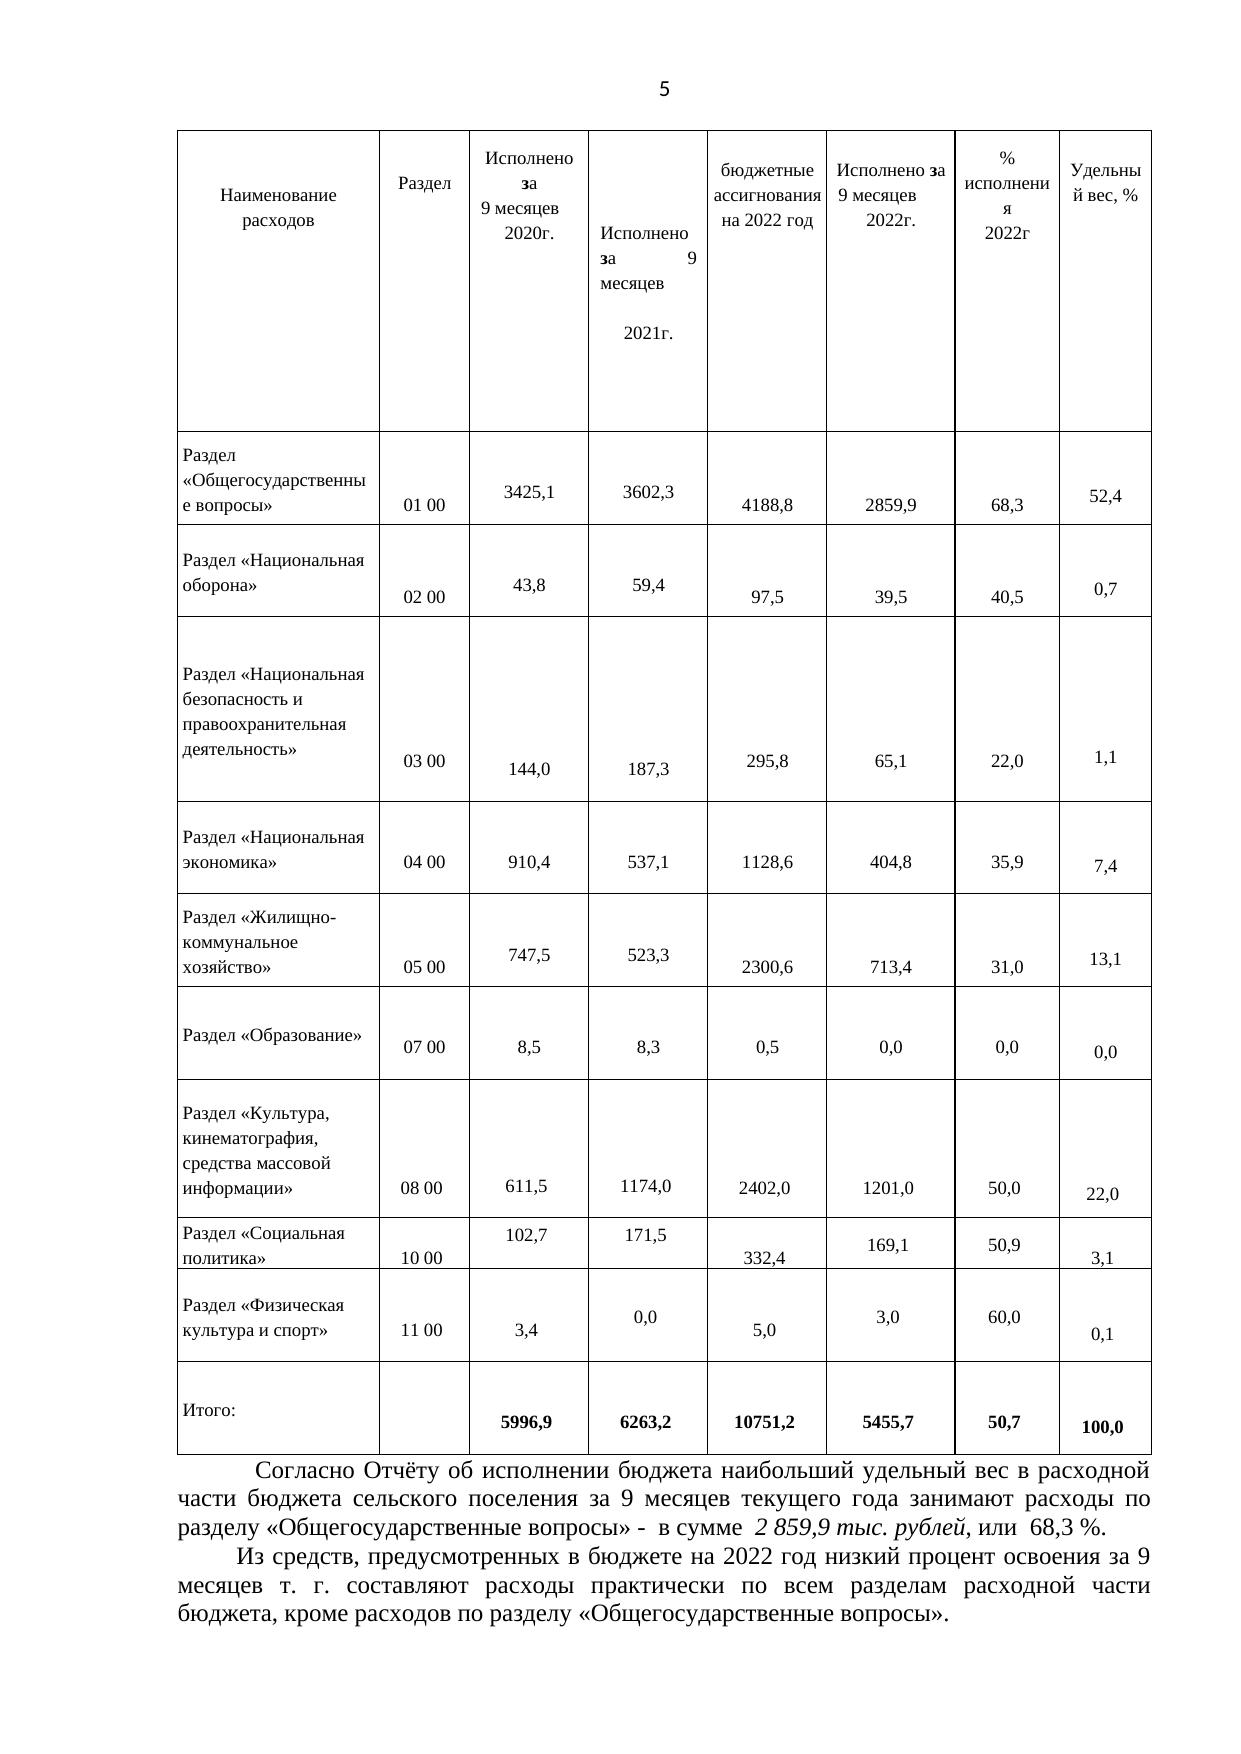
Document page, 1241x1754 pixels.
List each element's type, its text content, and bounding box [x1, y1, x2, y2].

table_header Исполнено за 9 месяцев 2020г. [470, 131, 588, 431]
table_cell 5,0 [708, 1269, 826, 1361]
table_cell 10751,2 [708, 1362, 826, 1454]
table_cell 332,4 [708, 1218, 826, 1268]
table_cell 1174,0 [589, 1080, 707, 1217]
table_header % исполнения 2022г [956, 131, 1059, 431]
table_cell 35,9 [956, 802, 1059, 893]
table_cell 60,0 [956, 1269, 1059, 1361]
table_cell 39,5 [827, 525, 954, 616]
text Согласно Отчёту об исполнении бюджета наибольший удельный вес в расходной части бюджета сельского поселения за 9 месяцев текущего года занимают расходы по разделу «Общегосударственные вопросы» - в сумме 2 859,9 тыс. рублей, или 68,3 %. [177, 1455, 1152, 1541]
table_cell 3602,3 [589, 432, 707, 523]
table_cell 187,3 [589, 617, 707, 801]
table_cell Итого: [178, 1362, 379, 1454]
table_header Раздел [380, 131, 469, 431]
table_cell 2402,0 [708, 1080, 826, 1217]
table_cell 295,8 [708, 617, 826, 801]
table_cell 8,3 [589, 987, 707, 1079]
table_cell 05 00 [380, 894, 469, 986]
table_cell 2859,9 [827, 432, 954, 523]
table_cell 50,7 [956, 1362, 1059, 1454]
table_cell 3,0 [827, 1269, 954, 1361]
table_cell Раздел «Образование» [178, 987, 379, 1079]
table_cell 59,4 [589, 525, 707, 616]
table_cell 171,5 [589, 1218, 707, 1268]
table_cell Раздел «Физическая культура и спорт» [178, 1269, 379, 1361]
table_cell 01 00 [380, 432, 469, 523]
table_cell 13,1 [1060, 894, 1151, 986]
table_cell 0,5 [708, 987, 826, 1079]
table_cell 0,0 [1060, 987, 1151, 1079]
table_cell Раздел «Жилищно-коммунальное хозяйство» [178, 894, 379, 986]
table_cell 3425,1 [470, 432, 588, 523]
table_cell 6263,2 [589, 1362, 707, 1454]
table_cell 0,0 [589, 1269, 707, 1361]
table_cell 43,8 [470, 525, 588, 616]
table_cell 97,5 [708, 525, 826, 616]
table_cell 0,0 [956, 987, 1059, 1079]
table_cell 50,9 [956, 1218, 1059, 1268]
table_header Исполнено за 9 месяцев 2021г. [589, 131, 707, 431]
table_cell 31,0 [956, 894, 1059, 986]
table_cell 04 00 [380, 802, 469, 893]
table_cell 10 00 [380, 1218, 469, 1268]
table_cell 02 00 [380, 525, 469, 616]
table_cell 100,0 [1060, 1362, 1151, 1454]
table_cell 22,0 [956, 617, 1059, 801]
table_cell 07 00 [380, 987, 469, 1079]
table_cell 5455,7 [827, 1362, 954, 1454]
table_cell Раздел «Национальная экономика» [178, 802, 379, 893]
table_cell 11 00 [380, 1269, 469, 1361]
table_cell 0,7 [1060, 525, 1151, 616]
table_cell 03 00 [380, 617, 469, 801]
table_header бюджетные ассигнования на 2022 год [708, 131, 826, 431]
table_cell 40,5 [956, 525, 1059, 616]
table_cell 5996,9 [470, 1362, 588, 1454]
table_cell 68,3 [956, 432, 1059, 523]
table_header Наименование расходов [178, 131, 379, 431]
table_cell 65,1 [827, 617, 954, 801]
table_cell 1128,6 [708, 802, 826, 893]
table_cell 3,4 [470, 1269, 588, 1361]
table_cell 713,4 [827, 894, 954, 986]
table_cell 523,3 [589, 894, 707, 986]
table_cell 22,0 [1060, 1080, 1151, 1217]
table_cell 52,4 [1060, 432, 1151, 523]
table_cell 404,8 [827, 802, 954, 893]
table_cell 8,5 [470, 987, 588, 1079]
table_cell [380, 1362, 469, 1454]
table_cell Раздел «Общегосударственные вопросы» [178, 432, 379, 523]
table_cell 102,7 [470, 1218, 588, 1268]
table_cell 50,0 [956, 1080, 1059, 1217]
table_cell 7,4 [1060, 802, 1151, 893]
table_cell 4188,8 [708, 432, 826, 523]
table_cell 0,1 [1060, 1269, 1151, 1361]
table_cell Раздел «Национальная оборона» [178, 525, 379, 616]
table_cell 2300,6 [708, 894, 826, 986]
table_cell 08 00 [380, 1080, 469, 1217]
table_cell 3,1 [1060, 1218, 1151, 1268]
table_cell 537,1 [589, 802, 707, 893]
table_cell 144,0 [470, 617, 588, 801]
table_cell Раздел «Культура, кинематография, средства массовой информации» [178, 1080, 379, 1217]
table_cell 1201,0 [827, 1080, 954, 1217]
table_cell 0,0 [827, 987, 954, 1079]
table_header Удельный вес, % [1060, 131, 1151, 431]
table_cell 747,5 [470, 894, 588, 986]
table_cell Раздел «Социальная политика» [178, 1218, 379, 1268]
table_cell 1,1 [1060, 617, 1151, 801]
table_cell 910,4 [470, 802, 588, 893]
text Из средств, предусмотренных в бюджете на 2022 год низкий процент освоения за 9 месяцев т. г. составляют расходы практически по всем разделам расходной части бюджета, кроме расходов по разделу «Общегосударственные вопросы». [177, 1541, 1152, 1627]
table_cell Раздел «Национальная безопасность и правоохранительная деятельность» [178, 617, 379, 801]
table_cell 169,1 [827, 1218, 954, 1268]
table_header Исполнено за 9 месяцев 2022г. [827, 131, 954, 431]
table_cell 611,5 [470, 1080, 588, 1217]
